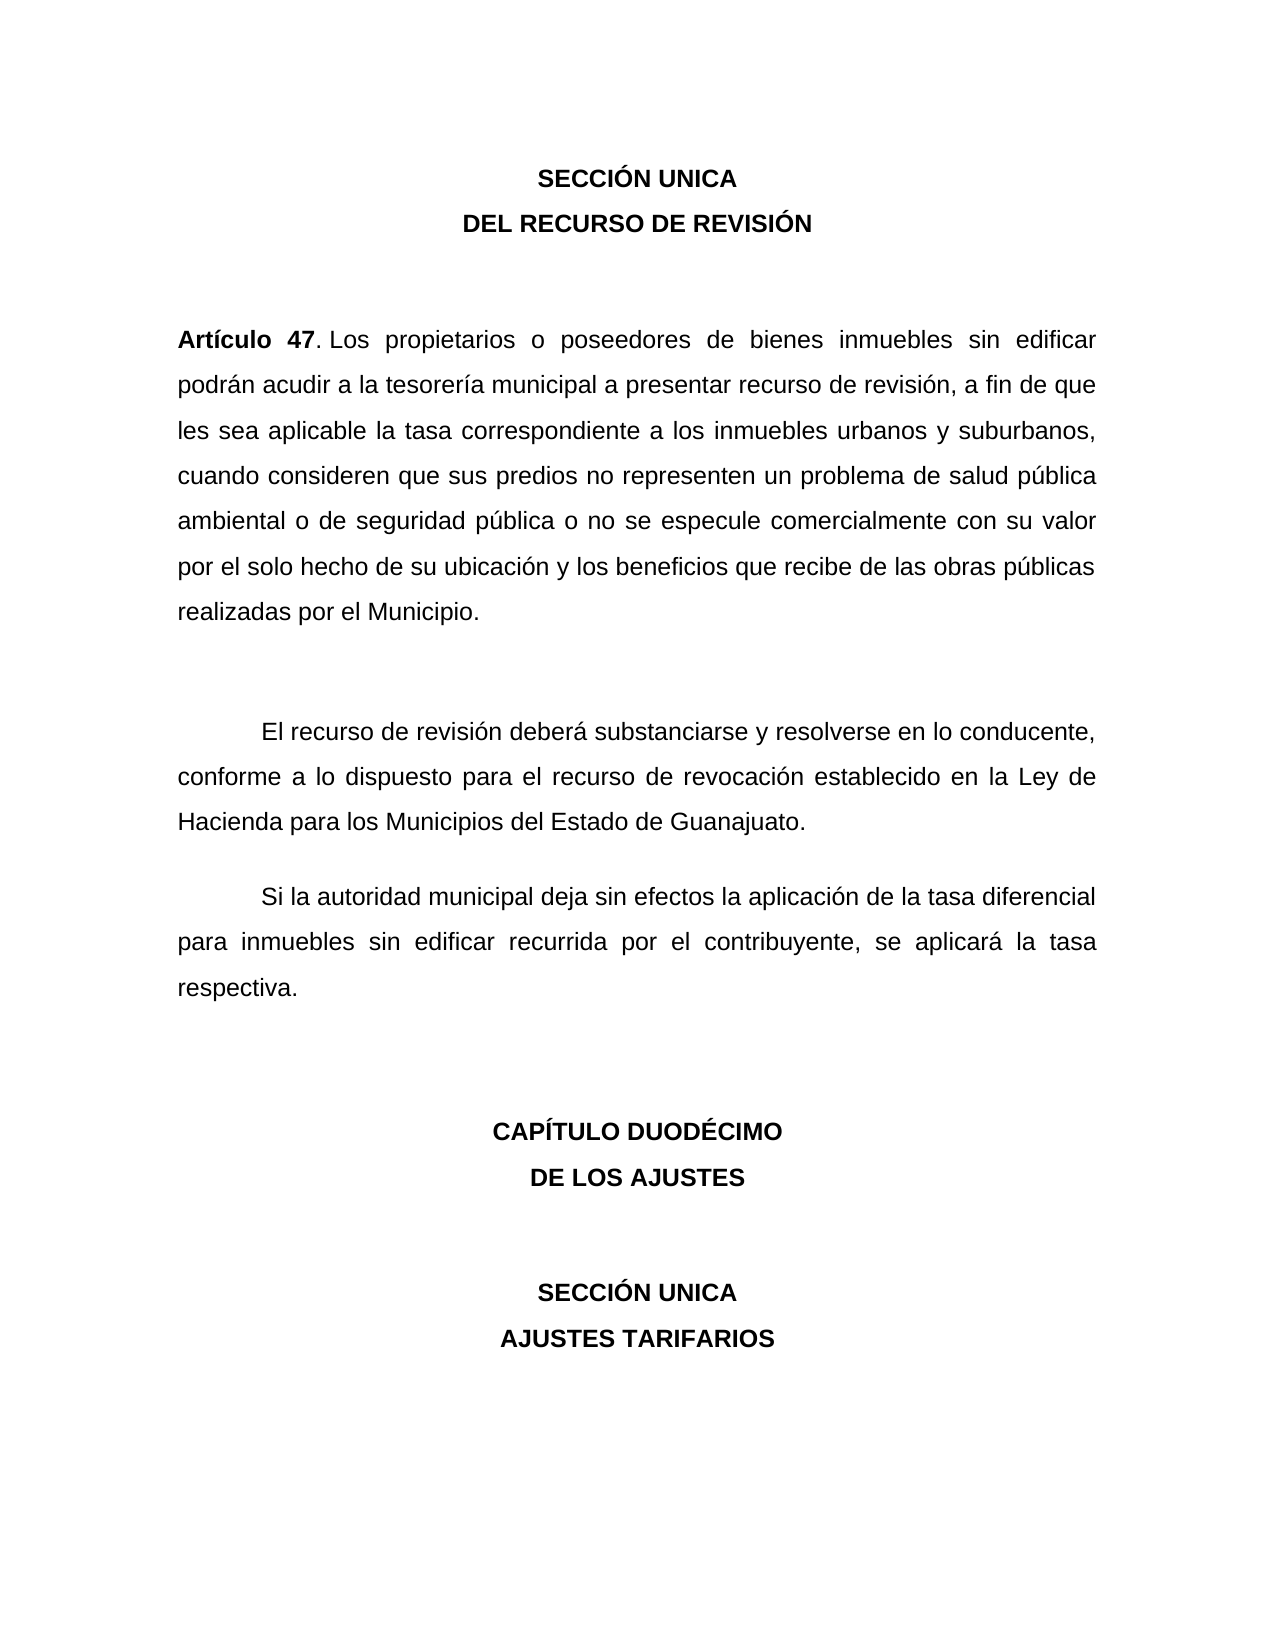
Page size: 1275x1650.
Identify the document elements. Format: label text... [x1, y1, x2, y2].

text SECCIÓN UNICA DEL RECURSO DE REVISIÓN [177, 148, 1098, 238]
text Artículo 47. Los propietarios o poseedores de bienes inmuebles sin edificar podrán acudir a la tesorería municipal a presentar recurso de revisión, a fin de que les sea aplicable la tasa correspondiente a los inmuebles urbanos y suburbanos, cuando consideren que sus predios no representen un problema de salud pública ambiental o de seguridad pública o no se especule comercialmente con su valor por el solo hecho de su ubicación y los beneficios que recibe de las obras públicas realizadas por el Municipio. [177, 308, 1098, 626]
text CAPÍTULO DUODÉCIMO DE LOS AJUSTES [177, 1101, 1098, 1191]
text Si la autoridad municipal deja sin efectos la aplicación de la tasa diferencial para inmuebles sin edificar recurrida por el contribuyente, se aplicará la tasa respectiva. [177, 865, 1098, 1001]
text SECCIÓN UNICA AJUSTES TARIFARIOS [177, 1262, 1098, 1352]
text El recurso de revisión deberá substanciarse y resolverse en lo conducente, conforme a lo dispuesto para el recurso de revocación establecido en la Ley de Hacienda para los Municipios del Estado de Guanajuato. [177, 700, 1098, 836]
